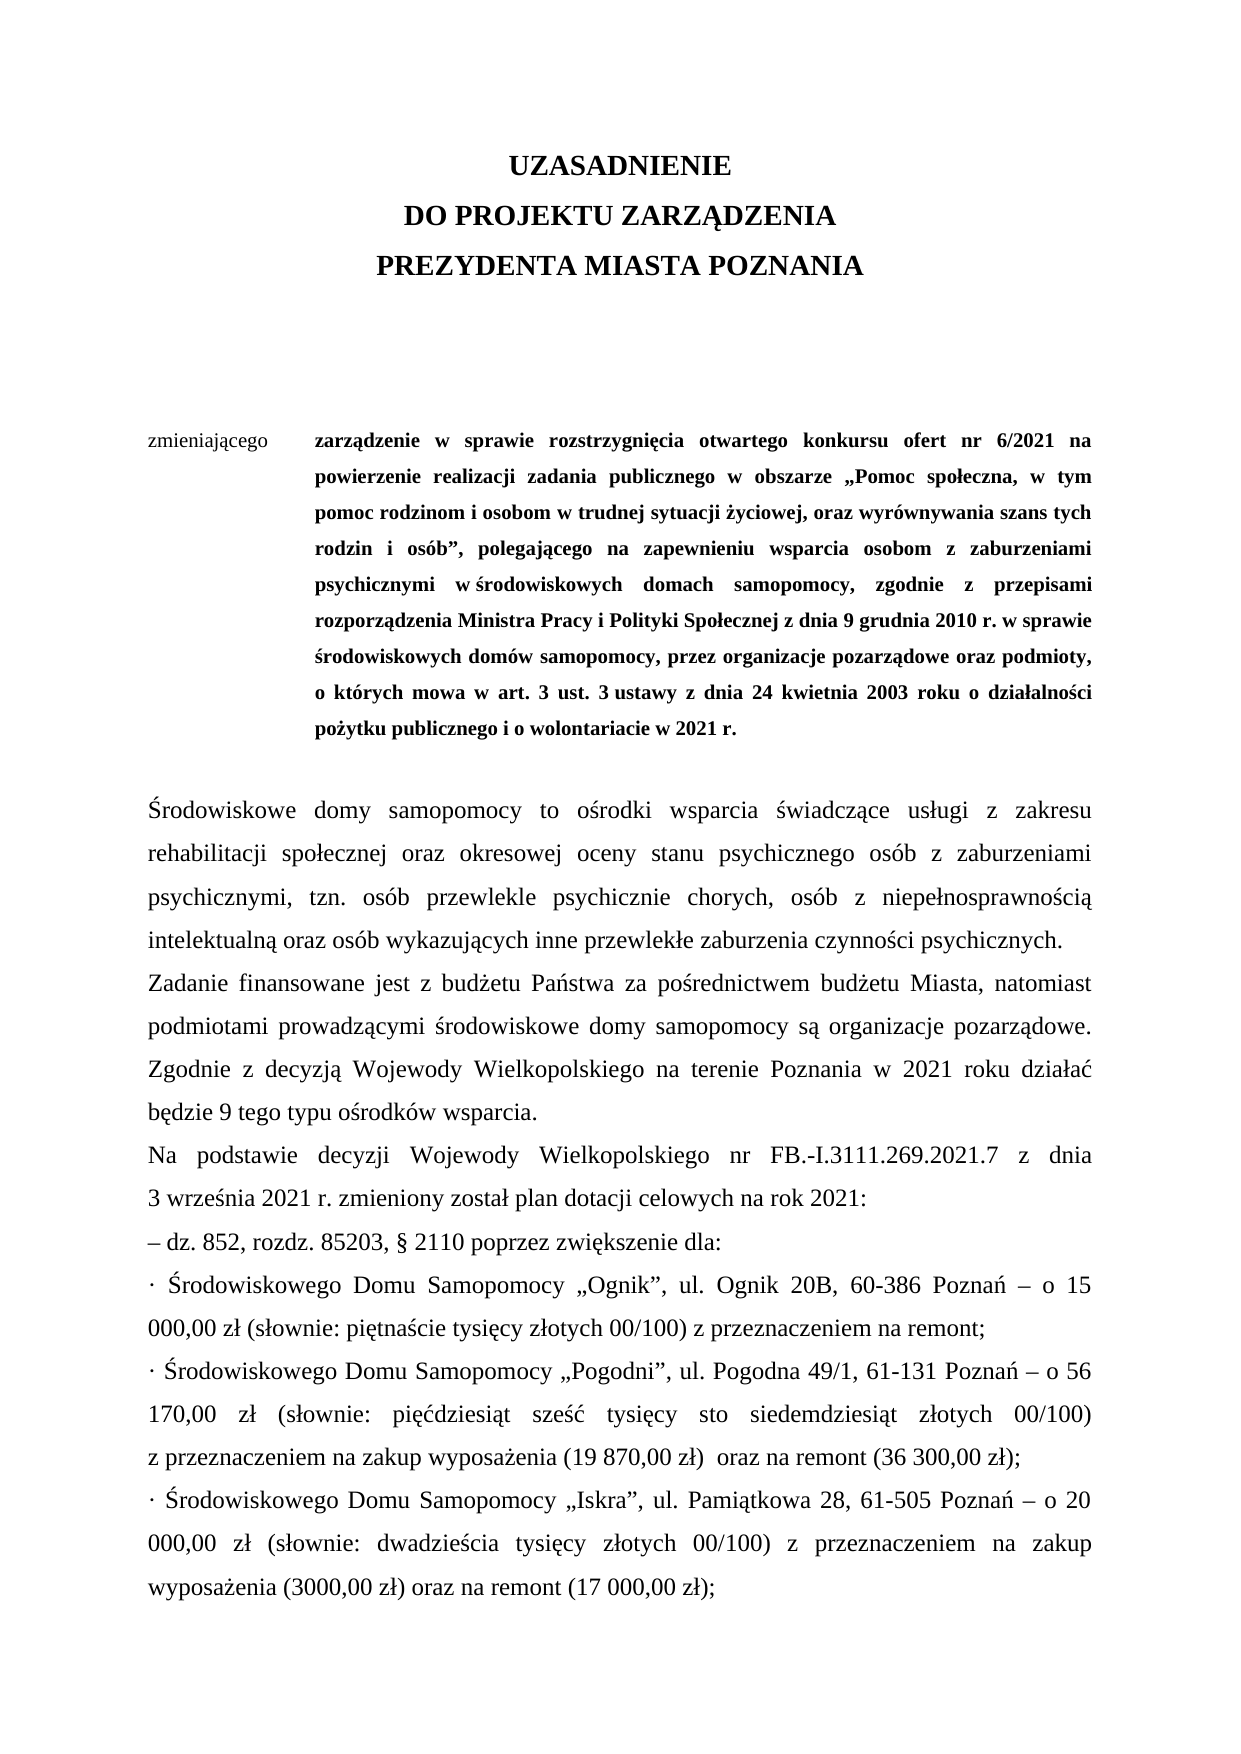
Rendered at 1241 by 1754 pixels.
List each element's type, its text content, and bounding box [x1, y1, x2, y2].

subtitle PREZYDENTA MIASTA POZNANIA [148, 248, 1093, 282]
table_header zarządzenie w sprawie rozstrzygnięcia otwartego konkursu ofert nr 6/2021 na powierzenie realizacji zadania publicznego w obszarze „Pomoc społeczna, w tym pomoc rodzinom i osobom w trudnej sytuacji życiowej, oraz wyrównywania szans tych rodzin i osób”, polegającego na zapewnieniu wsparcia osobom z zaburzeniami psychicznymi w środowiskowych domach samopomocy, zgodnie z przepisami rozporządzenia Ministra Pracy i Polityki Społecznej z dnia 9 grudnia 2010 r. w sprawie środowiskowych domów samopomocy, przez organizacje pozarządowe oraz podmioty, o których mowa w art. 3 ust. 3 ustawy z dnia 24 kwietnia 2003 roku o działalności pożytku publicznego i o wolontariacie w 2021 r. [303, 428, 1104, 752]
subtitle DO PROJEKTU ZARZĄDZENIA [148, 198, 1093, 231]
text Zadanie finansowane jest z budżetu Państwa za pośrednictwem budżetu Miasta, natomiast podmiotami prowadzącymi środowiskowe domy samopomocy są organizacje pozarządowe. Zgodnie z decyzją Wojewody Wielkopolskiego na terenie Poznania w 2021 roku działać będzie 9 tego typu ośrodków wsparcia. [148, 968, 1093, 1126]
text Na podstawie decyzji Wojewody Wielkopolskiego nr FB.-I.3111.269.2021.7 z dnia 3 września 2021 r. zmieniony został plan dotacji celowych na rok 2021: [148, 1140, 1093, 1212]
text · Środowiskowego Domu Samopomocy „Pogodni”, ul. Pogodna 49/1, 61-131 Poznań – o 56 170,00 zł (słownie: pięćdziesiąt sześć tysięcy sto siedemdziesiąt złotych 00/100) z przeznaczeniem na zakup wyposażenia (19 870,00 zł) oraz na remont (36 300,00 zł); [148, 1356, 1093, 1471]
table_header zmieniającego [136, 428, 303, 752]
text · Środowiskowego Domu Samopomocy „Iskra”, ul. Pamiątkowa 28, 61-505 Poznań – o 20 000,00 zł (słownie: dwadzieścia tysięcy złotych 00/100) z przeznaczeniem na zakup wyposażenia (3000,00 zł) oraz na remont (17 000,00 zł); [148, 1485, 1093, 1600]
subtitle UZASADNIENIE [148, 148, 1093, 181]
text Środowiskowe domy samopomocy to ośrodki wsparcia świadczące usługi z zakresu rehabilitacji społecznej oraz okresowej oceny stanu psychicznego osób z zaburzeniami psychicznymi, tzn. osób przewlekle psychicznie chorych, osób z niepełnosprawnością intelektualną oraz osób wykazujących inne przewlekłe zaburzenia czynności psychicznych. [148, 795, 1093, 953]
text · Środowiskowego Domu Samopomocy „Ognik”, ul. Ognik 20B, 60-386 Poznań – o 15 000,00 zł (słownie: piętnaście tysięcy złotych 00/100) z przeznaczeniem na remont; [148, 1270, 1093, 1342]
text – dz. 852, rozdz. 85203, § 2110 poprzez zwiększenie dla: [148, 1227, 1093, 1255]
